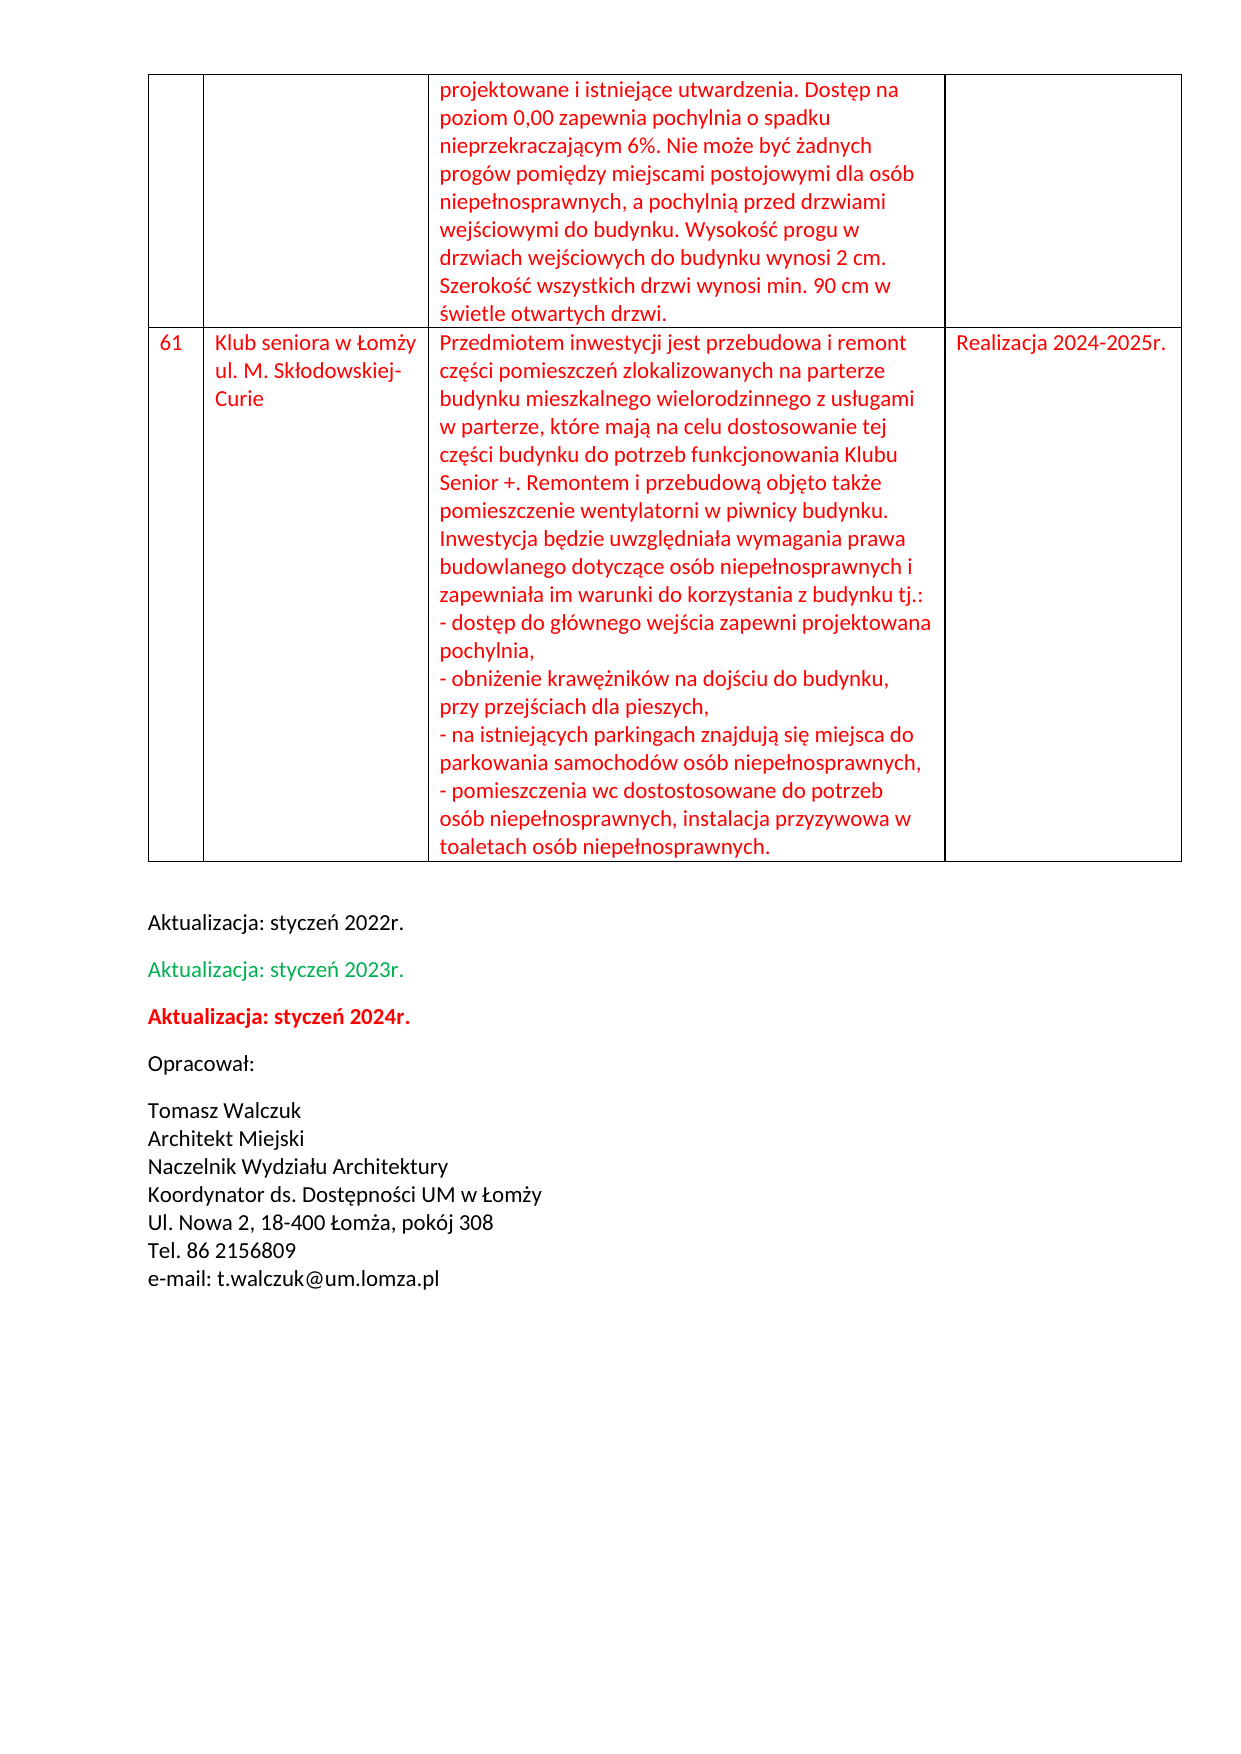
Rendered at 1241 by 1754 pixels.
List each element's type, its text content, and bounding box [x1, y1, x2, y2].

table_cell Klub seniora w Łomży ul. M. Skłodowskiej-Curie [204, 328, 428, 861]
table_cell Przedmiotem inwestycji jest przebudowa i remont części pomieszczeń zlokalizowanych na parterze budynku mieszkalnego wielorodzinnego z usługami w parterze, które mają na celu dostosowanie tej części budynku do potrzeb funkcjonowania Klubu Senior +. Remontem i przebudową objęto także pomieszczenie wentylatorni w piwnicy budynku. Inwestycja będzie uwzględniała wymagania prawa budowlanego dotyczące osób niepełnosprawnych i zapewniała im warunki do korzystania z budynku tj.: - dostęp do głównego wejścia zapewni projektowana pochylnia, - obniżenie krawężników na dojściu do budynku, przy przejściach dla pieszych, - na istniejących parkingach znajdują się miejsca do parkowania samochodów osób niepełnosprawnych, - pomieszczenia wc dostostosowane do potrzeb osób niepełnosprawnych, instalacja przyzywowa w toaletach osób niepełnosprawnych. [429, 328, 944, 861]
text e-mail: t.walczuk@um.lomza.pl [148, 1264, 1122, 1292]
text Koordynator ds. Dostępności UM w Łomży [148, 1180, 1122, 1208]
table_cell 60 [149, 75, 203, 327]
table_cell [204, 75, 428, 327]
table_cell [429, 75, 944, 327]
text Aktualizacja: styczeń 2022r. [148, 908, 1122, 936]
text Architekt Miejski [148, 1124, 1122, 1152]
text Naczelnik Wydziału Architektury [148, 1152, 1122, 1180]
text Tomasz Walczuk [148, 1096, 1122, 1124]
table_cell Realizacja 2024-2025r. [946, 328, 1181, 861]
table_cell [946, 75, 1181, 327]
text Aktualizacja: styczeń 2024r. [148, 1002, 1122, 1030]
text Ul. Nowa 2, 18-400 Łomża, pokój 308 [148, 1208, 1122, 1236]
text Opracował: [148, 1049, 1122, 1077]
text Aktualizacja: styczeń 2023r. [148, 955, 1122, 983]
table_cell 61 [149, 328, 203, 861]
text Tel. 86 2156809 [148, 1236, 1122, 1264]
